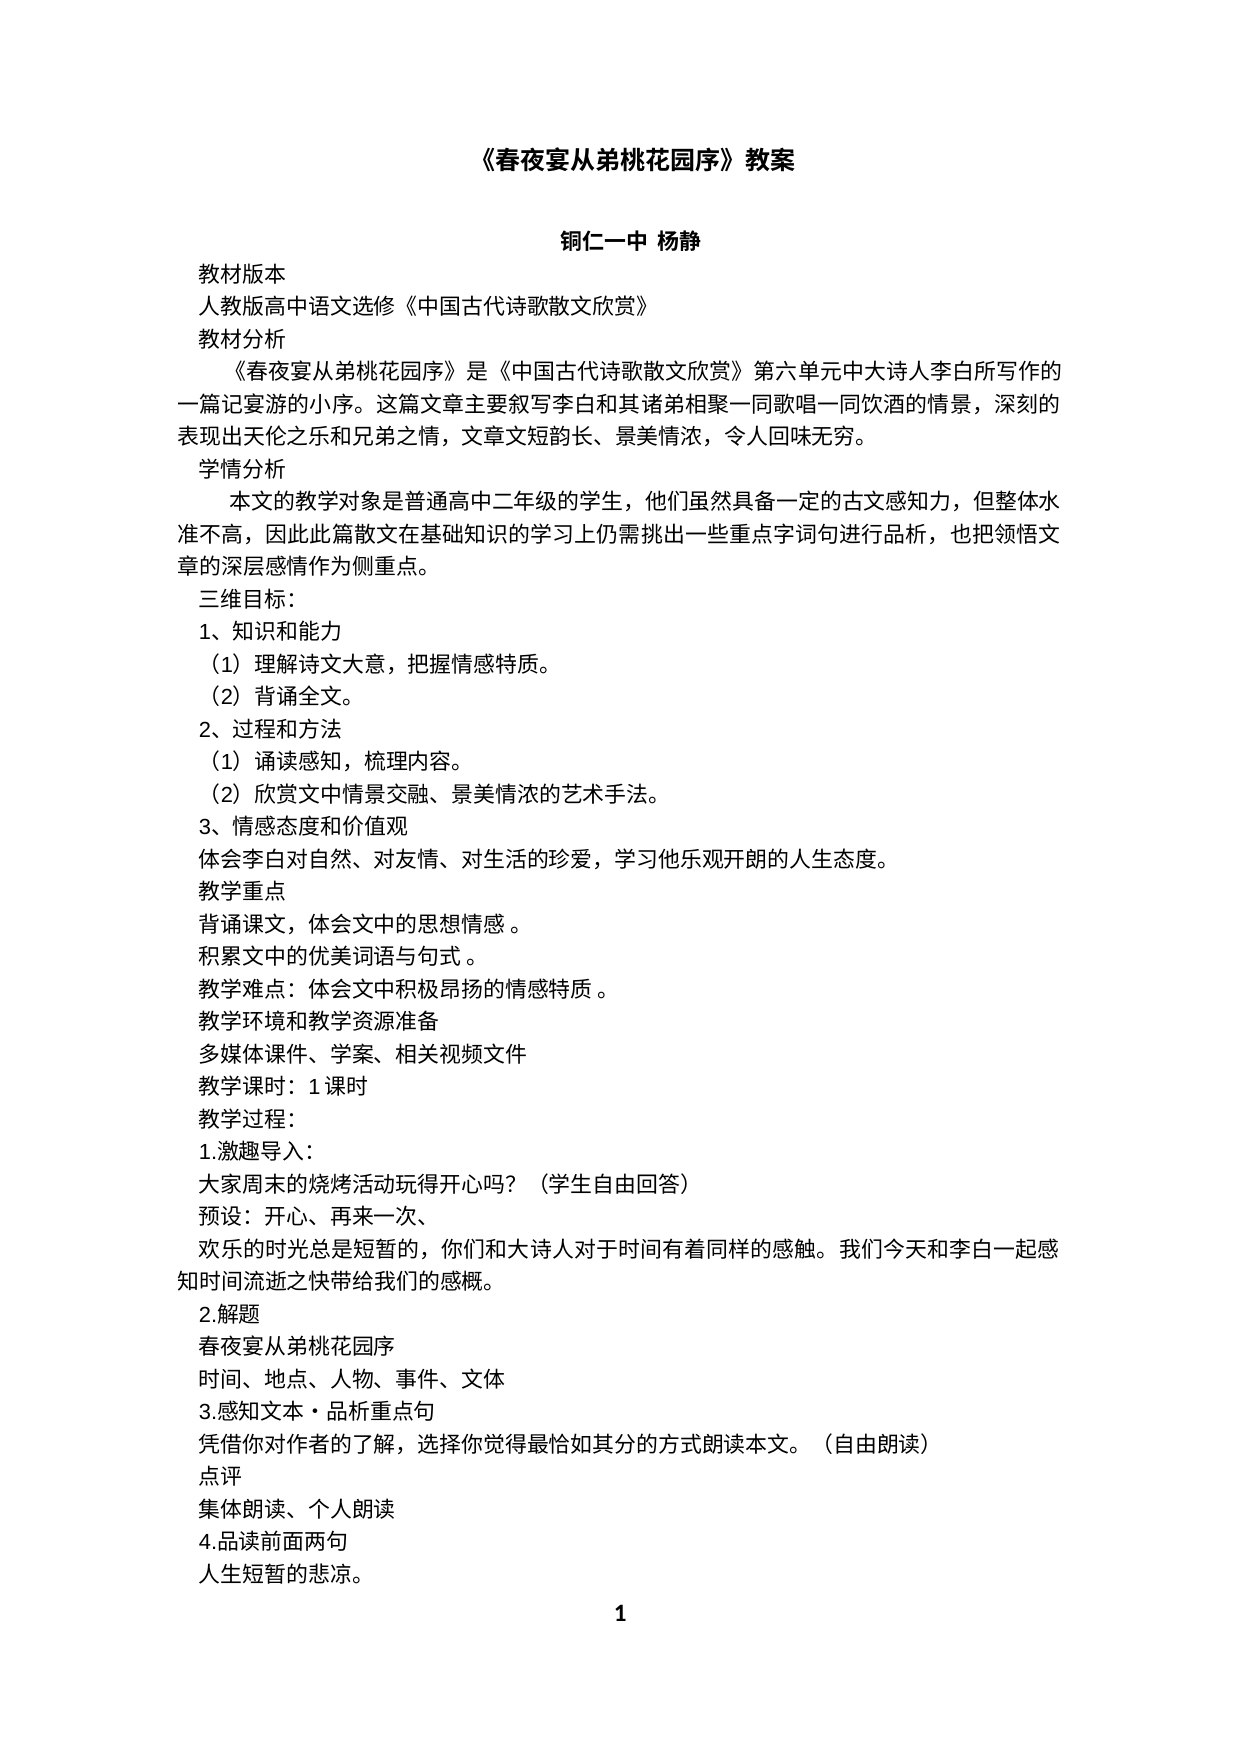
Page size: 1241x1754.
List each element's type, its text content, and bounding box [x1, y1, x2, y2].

text 凭借你对作者的了解，选择你觉得最恰如其分的方式朗读本文。（自由朗读） [177, 1426, 1063, 1459]
text 铜仁一中 杨静 [177, 224, 1063, 256]
text （2）欣赏文中情景交融、景美情浓的艺术手法。 [177, 776, 1063, 809]
text 学情分析 [177, 451, 1063, 484]
text 教学课时：1课时 [177, 1069, 1063, 1101]
text 教材版本 [177, 256, 1063, 289]
text 1、知识和能力 [177, 614, 1063, 646]
text 积累文中的优美词语与句式 。 [177, 939, 1063, 971]
text 春夜宴从弟桃花园序 [177, 1329, 1063, 1361]
text （1）诵读感知，梳理内容。 [177, 744, 1063, 776]
text 欢乐的时光总是短暂的，你们和大诗人对于时间有着同样的感触。我们今天和李白一起感知时间流逝之快带给我们的感概。 [177, 1231, 1063, 1296]
text 教学难点：体会文中积极昂扬的情感特质 。 [177, 971, 1063, 1004]
text 集体朗读、个人朗读 [177, 1491, 1063, 1524]
text 4.品读前面两句 [177, 1524, 1063, 1556]
text 教学环境和教学资源准备 [177, 1004, 1063, 1036]
text 多媒体课件、学案、相关视频文件 [177, 1036, 1063, 1069]
text 大家周末的烧烤活动玩得开心吗？（学生自由回答） [177, 1166, 1063, 1199]
text 2.解题 [177, 1296, 1063, 1329]
text 3、情感态度和价值观 [177, 809, 1063, 841]
text 体会李白对自然、对友情、对生活的珍爱，学习他乐观开朗的人生态度。 [177, 841, 1063, 874]
text 本文的教学对象是普通高中二年级的学生，他们虽然具备一定的古文感知力，但整体水准不高，因此此篇散文在基础知识的学习上仍需挑出一些重点字词句进行品析，也把领悟文章的深层感情作为侧重点。 [177, 484, 1063, 581]
text 《春夜宴从弟桃花园序》是《中国古代诗歌散文欣赏》第六单元中大诗人李白所写作的一篇记宴游的小序。这篇文章主要叙写李白和其诸弟相聚一同歌唱一同饮酒的情景，深刻的表现出天伦之乐和兄弟之情，文章文短韵长、景美情浓，令人回味无穷。 [177, 354, 1063, 451]
text 预设：开心、再来一次、 [177, 1199, 1063, 1231]
text （2）背诵全文。 [177, 679, 1063, 711]
text 《春夜宴从弟桃花园序》教案 [177, 126, 1063, 191]
text 3.感知文本•品析重点句 [177, 1394, 1063, 1426]
text 时间、地点、人物、事件、文体 [177, 1361, 1063, 1394]
text 三维目标： [177, 581, 1063, 614]
text 教学重点 [177, 874, 1063, 906]
text 点评 [177, 1459, 1063, 1491]
text （1）理解诗文大意，把握情感特质。 [177, 646, 1063, 679]
text 背诵课文，体会文中的思想情感 。 [177, 906, 1063, 939]
text 人生短暂的悲凉。 [177, 1556, 1063, 1589]
text 2、过程和方法 [177, 711, 1063, 744]
text 1.激趣导入： [177, 1134, 1063, 1166]
text 教学过程： [177, 1101, 1063, 1134]
text 人教版高中语文选修《中国古代诗歌散文欣赏》 [177, 289, 1063, 321]
text 教材分析 [177, 321, 1063, 354]
